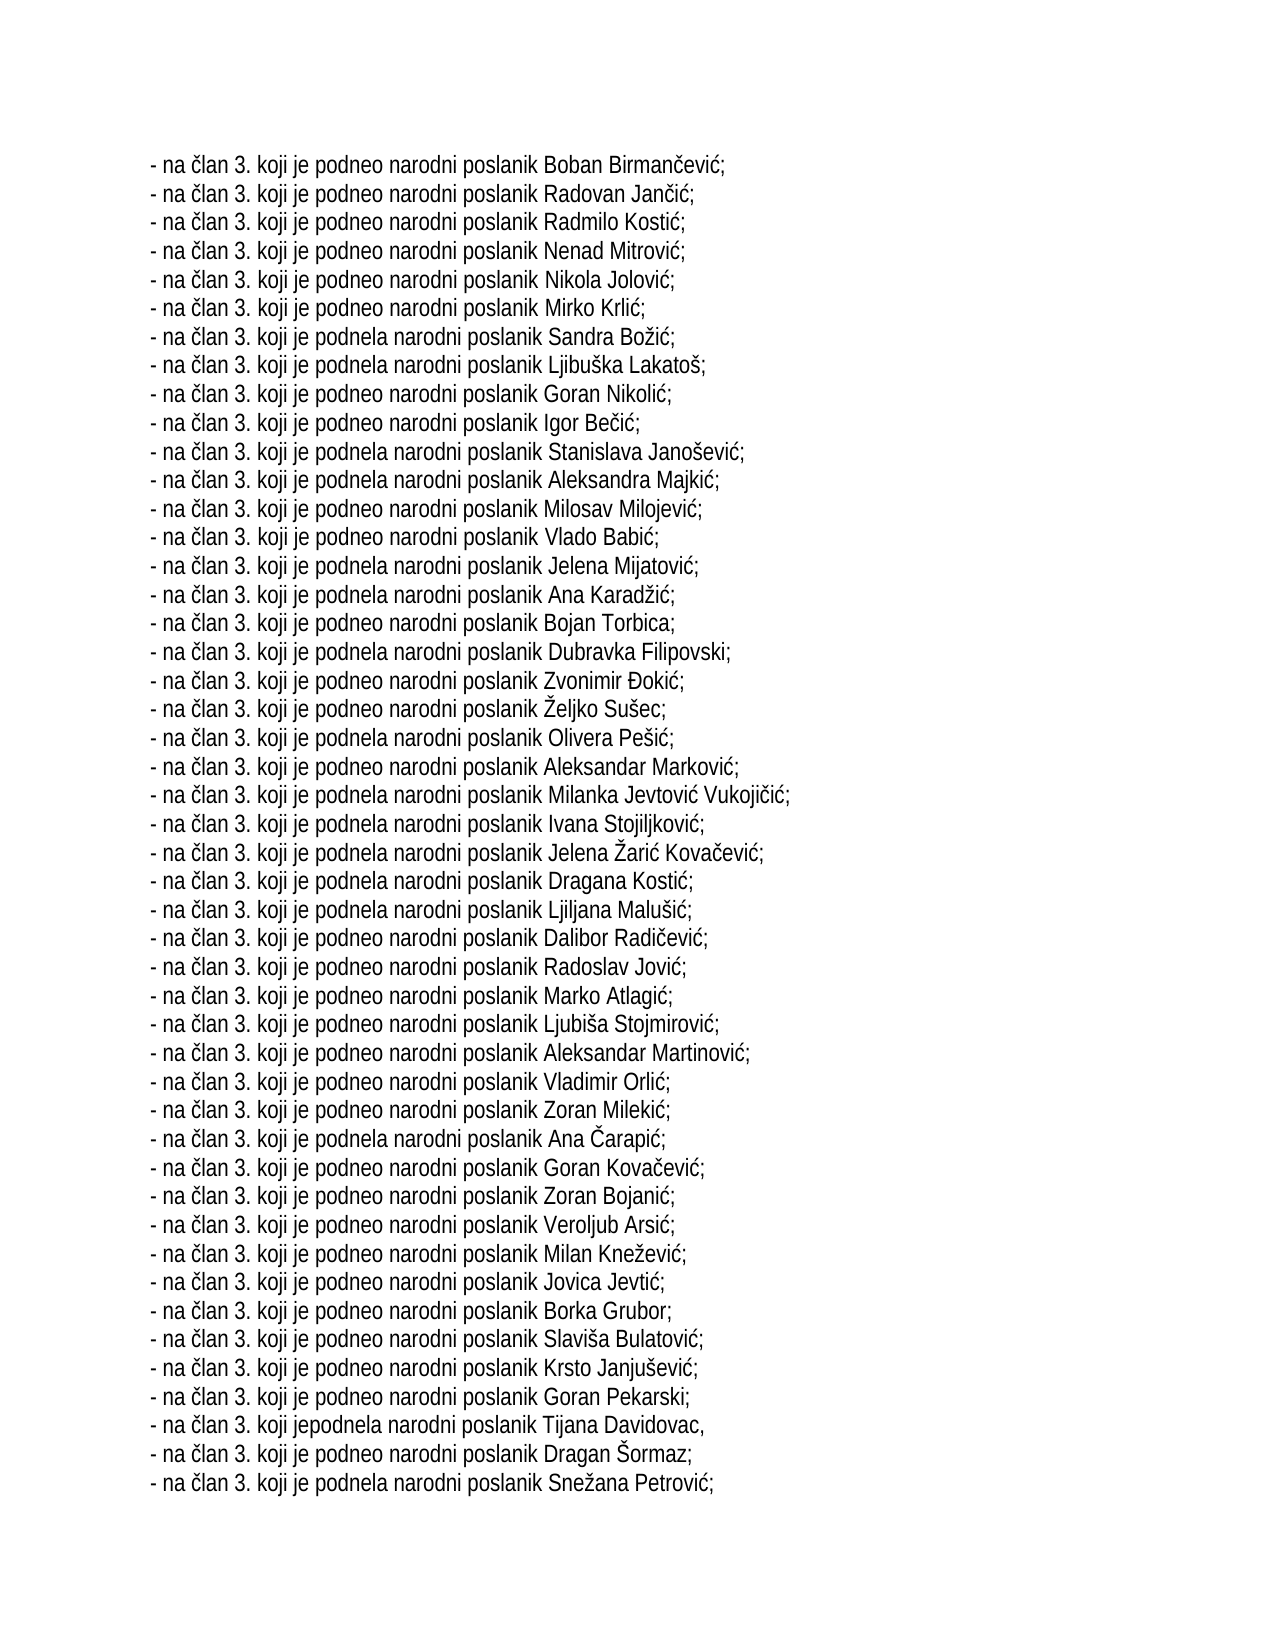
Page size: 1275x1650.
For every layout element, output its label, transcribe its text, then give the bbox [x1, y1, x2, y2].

text - na član 3. koji je podneo narodni poslanik Goran Nikolić; [150, 379, 1125, 408]
text - na član 3. koji je podneo narodni poslanik Boban Birmančević; [150, 150, 1125, 179]
text - na član 3. koji je podnela narodni poslanik Stanislava Janošević; [150, 436, 1125, 465]
text - na član 3. koji je podneo narodni poslanik Dragan Šormaz; [150, 1439, 1125, 1468]
text - na član 3. koji je podnela narodni poslanik Dubravka Filipovski; [150, 637, 1125, 666]
text - na član 3. koji je podneo narodni poslanik Slaviša Bulatović; [150, 1324, 1125, 1353]
text - na član 3. koji je podneo narodni poslanik Zoran Bojanić; [150, 1181, 1125, 1210]
text - na član 3. koji je podneo narodni poslanik Borka Grubor; [150, 1296, 1125, 1324]
text - na član 3. koji je podneo narodni poslanik Nikola Jolović; [150, 264, 1125, 293]
text - na član 3. koji je podneo narodni poslanik Marko Atlagić; [150, 981, 1125, 1009]
text - na član 3. koji je podneo narodni poslanik Goran Kovačević; [150, 1153, 1125, 1181]
text - na član 3. koji je podnela narodni poslanik Ljibuška Lakatoš; [150, 351, 1125, 379]
text - na član 3. koji je podneo narodni poslanik Bojan Torbica; [150, 608, 1125, 637]
text - na član 3. koji je podnela narodni poslanik Ljiljana Malušić; [150, 895, 1125, 923]
text - na član 3. koji je podnela narodni poslanik Ana Karadžić; [150, 580, 1125, 608]
text - na član 3. koji je podneo narodni poslanik Ljubiša Stojmirović; [150, 1009, 1125, 1038]
text - na član 3. koji je podneo narodni poslanik Dalibor Radičević; [150, 923, 1125, 952]
text - na član 3. koji je podneo narodni poslanik Goran Pekarski; [150, 1382, 1125, 1410]
text - na član 3. koji je podneo narodni poslanik Zvonimir Đokić; [150, 666, 1125, 694]
text - na član 3. koji je podnela narodni poslanik Ana Čarapić; [150, 1124, 1125, 1153]
text - na član 3. koji je podneo narodni poslanik Jovica Jevtić; [150, 1267, 1125, 1296]
text - na član 3. koji je podnela narodni poslanik Olivera Pešić; [150, 723, 1125, 752]
text - na član 3. koji je podnela narodni poslanik Dragana Kostić; [150, 866, 1125, 895]
text - na član 3. koji je podneo narodni poslanik Vlado Babić; [150, 522, 1125, 551]
text - na član 3. koji je podneo narodni poslanik Mirko Krlić; [150, 293, 1125, 322]
text - na član 3. koji je podneo narodni poslanik Vladimir Orlić; [150, 1067, 1125, 1095]
text - na član 3. koji je podneo narodni poslanik Nenad Mitrović; [150, 236, 1125, 264]
text - na član 3. koji je podnela narodni poslanik Milanka Jevtović Vukojičić; [150, 780, 1125, 809]
text - na član 3. koji je podneo narodni poslanik Milosav Milojević; [150, 494, 1125, 522]
text - na član 3. koji jepodnela narodni poslanik Tijana Davidovac, [150, 1410, 1125, 1439]
text - na član 3. koji je podnela narodni poslanik Ivana Stojiljković; [150, 809, 1125, 837]
text - na član 3. koji je podneo narodni poslanik Radoslav Jović; [150, 952, 1125, 981]
text - na član 3. koji je podneo narodni poslanik Željko Sušec; [150, 694, 1125, 723]
text - na član 3. koji je podnela narodni poslanik Jelena Žarić Kovačević; [150, 837, 1125, 866]
text - na član 3. koji je podneo narodni poslanik Aleksandar Martinović; [150, 1038, 1125, 1067]
text - na član 3. koji je podnela narodni poslanik Aleksandra Majkić; [150, 465, 1125, 494]
text - na član 3. koji je podneo narodni poslanik Igor Bečić; [150, 408, 1125, 436]
text - na član 3. koji je podneo narodni poslanik Milan Knežević; [150, 1238, 1125, 1267]
text - na član 3. koji je podneo narodni poslanik Zoran Milekić; [150, 1095, 1125, 1124]
text - na član 3. koji je podnela narodni poslanik Jelena Mijatović; [150, 551, 1125, 580]
text - na član 3. koji je podnela narodni poslanik Snežana Petrović; [150, 1468, 1125, 1496]
text - na član 3. koji je podnela narodni poslanik Sandra Božić; [150, 322, 1125, 351]
text - na član 3. koji je podneo narodni poslanik Radmilo Kostić; [150, 207, 1125, 236]
text - na član 3. koji je podneo narodni poslanik Veroljub Arsić; [150, 1210, 1125, 1238]
text - na član 3. koji je podneo narodni poslanik Krsto Janjušević; [150, 1353, 1125, 1382]
text - na član 3. koji je podneo narodni poslanik Aleksandar Marković; [150, 752, 1125, 780]
text - na član 3. koji je podneo narodni poslanik Radovan Jančić; [150, 179, 1125, 207]
